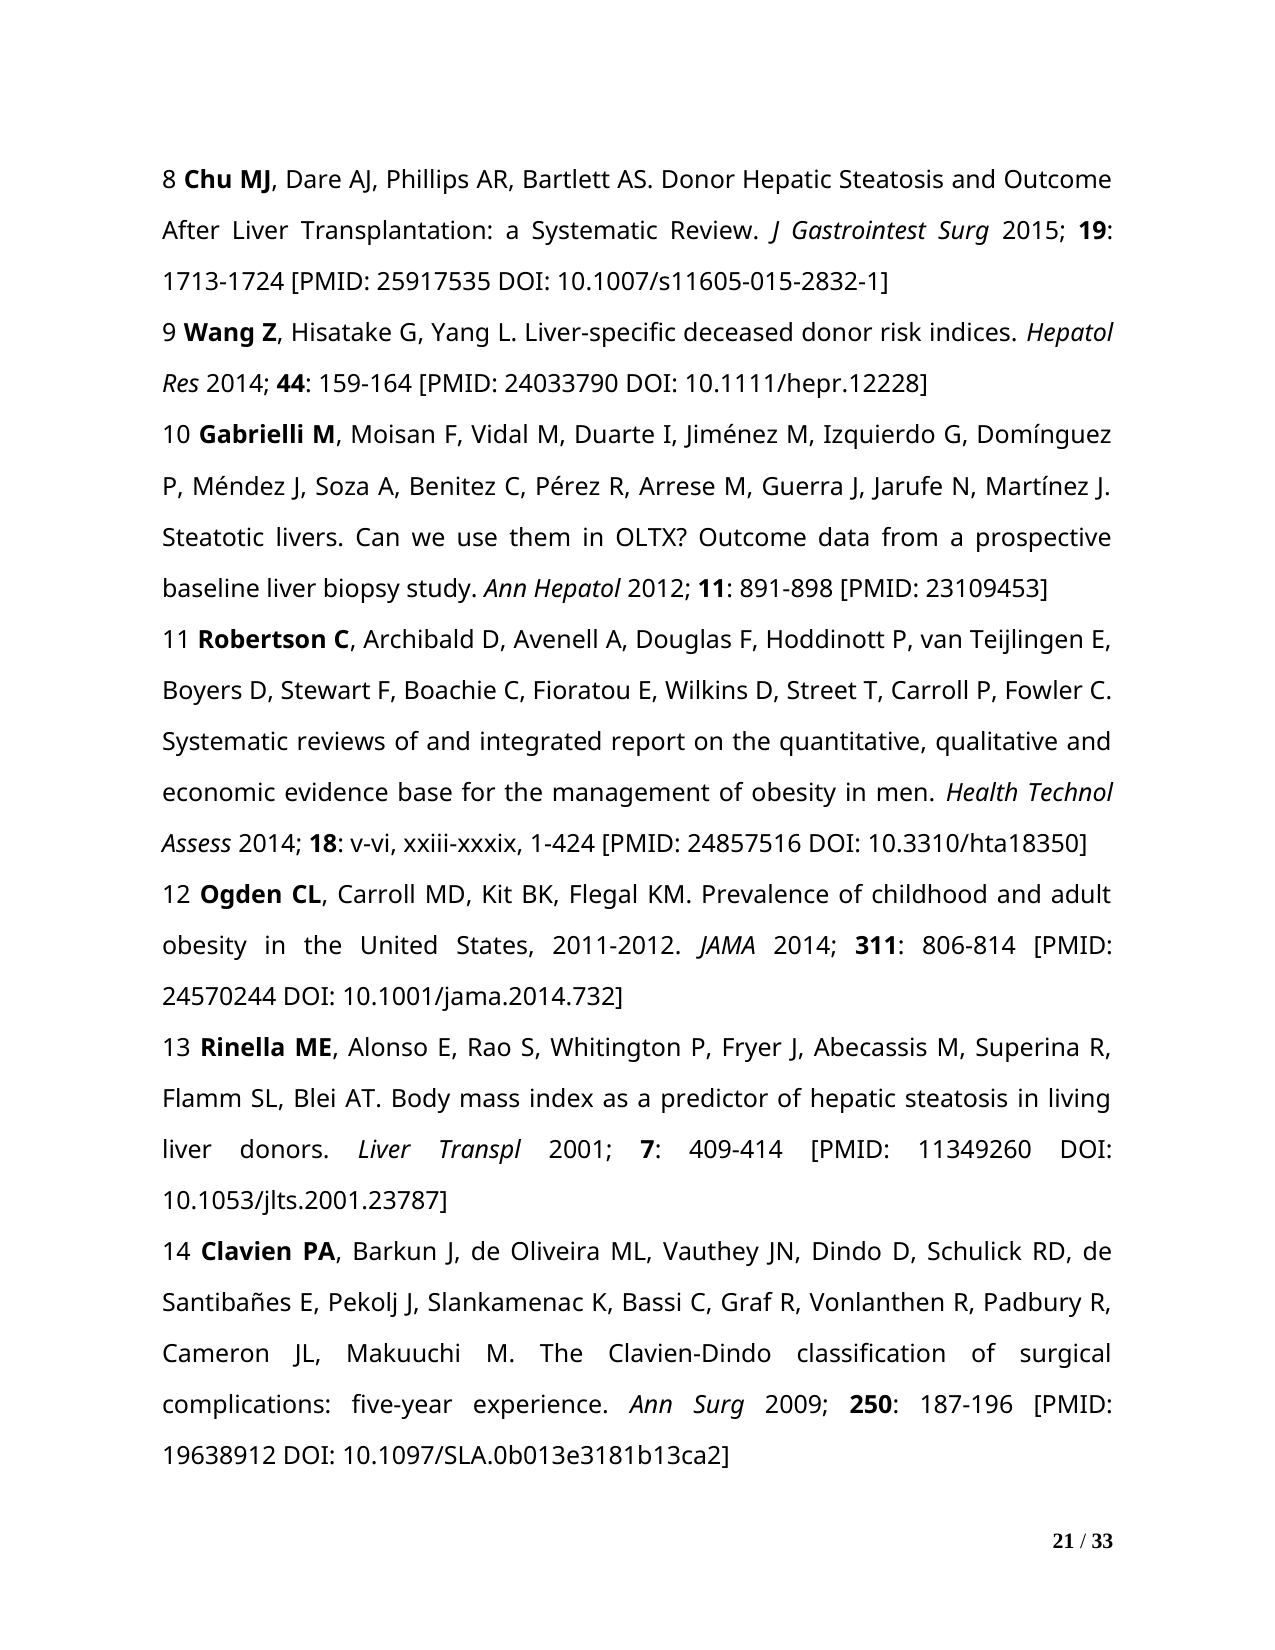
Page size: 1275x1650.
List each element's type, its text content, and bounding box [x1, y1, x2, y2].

text 11 Robertson C, Archibald D, Avenell A, Douglas F, Hoddinott P, van Teijlingen E, Boyers D, Stewart F, Boachie C, Fioratou E, Wilkins D, Street T, Carroll P, Fowler C. Systematic reviews of and integrated report on the quantitative, qualitative and economic evidence base for the management of obesity in men. Health Technol Assess 2014; 18: v-vi, xxiii-xxxix, 1-424 [PMID: 24857516 DOI: 10.3310/hta18350] [162, 621, 1113, 859]
text 14 Clavien PA, Barkun J, de Oliveira ML, Vauthey JN, Dindo D, Schulick RD, de Santibañes E, Pekolj J, Slankamenac K, Bassi C, Graf R, Vonlanthen R, Padbury R, Cameron JL, Makuuchi M. The Clavien-Dindo classification of surgical complications: five-year experience. Ann Surg 2009; 250: 187-196 [PMID: 19638912 DOI: 10.1097/SLA.0b013e3181b13ca2] [162, 1234, 1113, 1472]
text 13 Rinella ME, Alonso E, Rao S, Whitington P, Fryer J, Abecassis M, Superina R, Flamm SL, Blei AT. Body mass index as a predictor of hepatic steatosis in living liver donors. Liver Transpl 2001; 7: 409-414 [PMID: 11349260 DOI: 10.1053/jlts.2001.23787] [162, 1029, 1113, 1217]
text 8 Chu MJ, Dare AJ, Phillips AR, Bartlett AS. Donor Hepatic Steatosis and Outcome After Liver Transplantation: a Systematic Review. J Gastrointest Surg 2015; 19: 1713-1724 [PMID: 25917535 DOI: 10.1007/s11605-015-2832-1] [162, 162, 1113, 298]
text 12 Ogden CL, Carroll MD, Kit BK, Flegal KM. Prevalence of childhood and adult obesity in the United States, 2011-2012. JAMA 2014; 311: 806-814 [PMID: 24570244 DOI: 10.1001/jama.2014.732] [162, 876, 1113, 1013]
text 9 Wang Z, Hisatake G, Yang L. Liver-specific deceased donor risk indices. Hepatol Res 2014; 44: 159-164 [PMID: 24033790 DOI: 10.1111/hepr.12228] [162, 315, 1113, 400]
text 10 Gabrielli M, Moisan F, Vidal M, Duarte I, Jiménez M, Izquierdo G, Domínguez P, Méndez J, Soza A, Benitez C, Pérez R, Arrese M, Guerra J, Jarufe N, Martínez J. Steatotic livers. Can we use them in OLTX? Outcome data from a prospective baseline liver biopsy study. Ann Hepatol 2012; 11: 891-898 [PMID: 23109453] [162, 417, 1113, 604]
